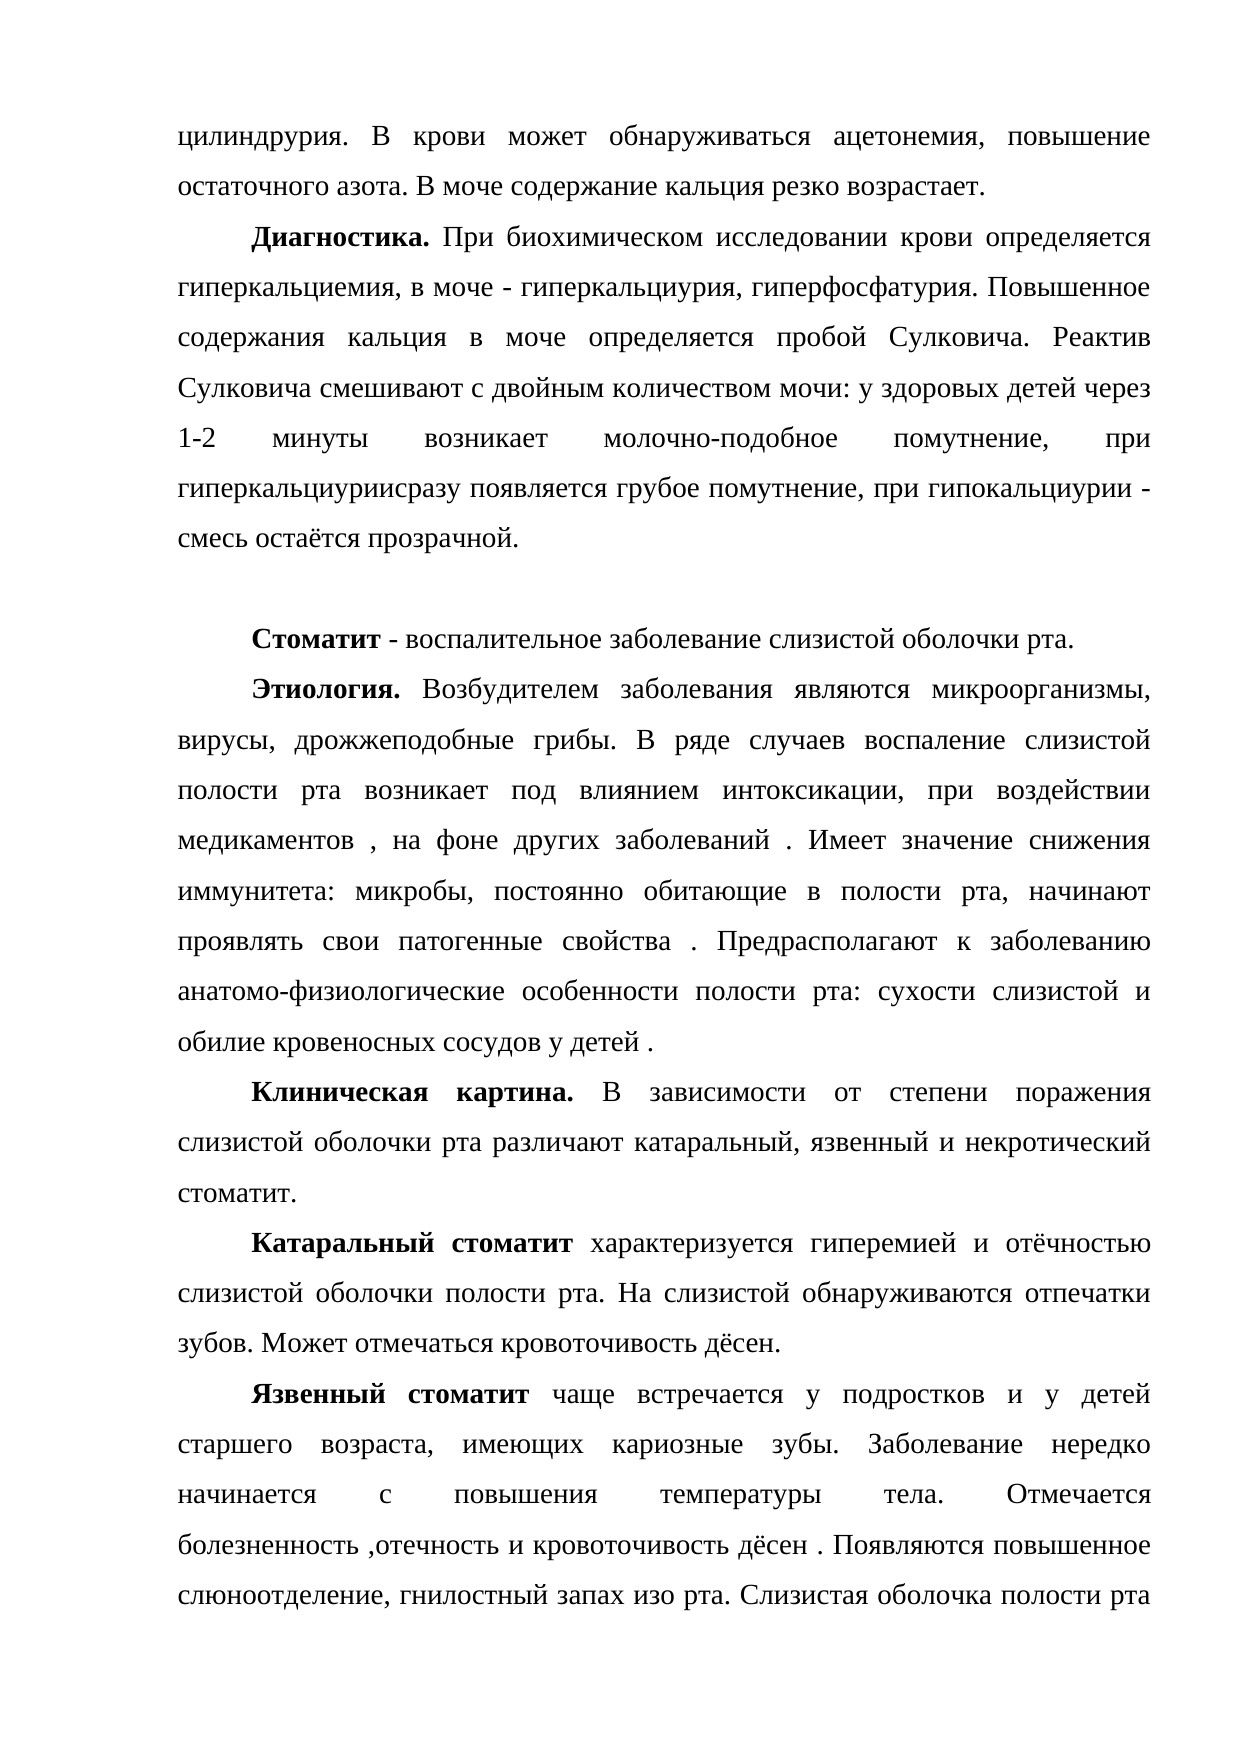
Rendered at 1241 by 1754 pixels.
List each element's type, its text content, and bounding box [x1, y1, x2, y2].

text Этиология. Возбудителем заболевания являются микроорганизмы, вирусы, дрожжеподобные грибы. В ряде случаев воспаление слизистой полости рта возникает под влиянием интоксикации, при воздействии медикаментов , на фоне других заболеваний . Имеет значение снижения иммунитета: микробы, постоянно обитающие в полости рта, начинают проявлять свои патогенные свойства . Предрасполагают к заболеванию анатомо-физиологические особенности полости рта: сухости слизистой и обилие кровеносных сосудов у детей . [177, 672, 1152, 1057]
text Клиническая картина. В зависимости от степени поражения слизистой оболочки рта различают катаральный, язвенный и некротический стоматит. [177, 1074, 1152, 1208]
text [177, 118, 1152, 202]
text Стоматит - воспалительное заболевание слизистой оболочки рта. [177, 621, 1152, 655]
text Катаральный стоматит характеризуется гиперемией и отёчностью слизистой оболочки полости рта. На слизистой обнаруживаются отпечатки зубов. Может отмечаться кровоточивость дёсен. [177, 1225, 1152, 1359]
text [177, 1376, 1152, 1611]
text Диагностика. При биохимическом исследовании крови определяется гиперкальциемия, в моче - гиперкальциурия, гиперфосфатурия. Повышенное содержания кальция в моче определяется пробой Сулковича. Реактив Сулковича смешивают с двойным количеством мочи: у здоровых детей через 1-2 минуты возникает молочно-подобное помутнение, при гиперкальциуриисразу появляется грубое помутнение, при гипокальциурии - смесь остаётся прозрачной. [177, 219, 1152, 554]
